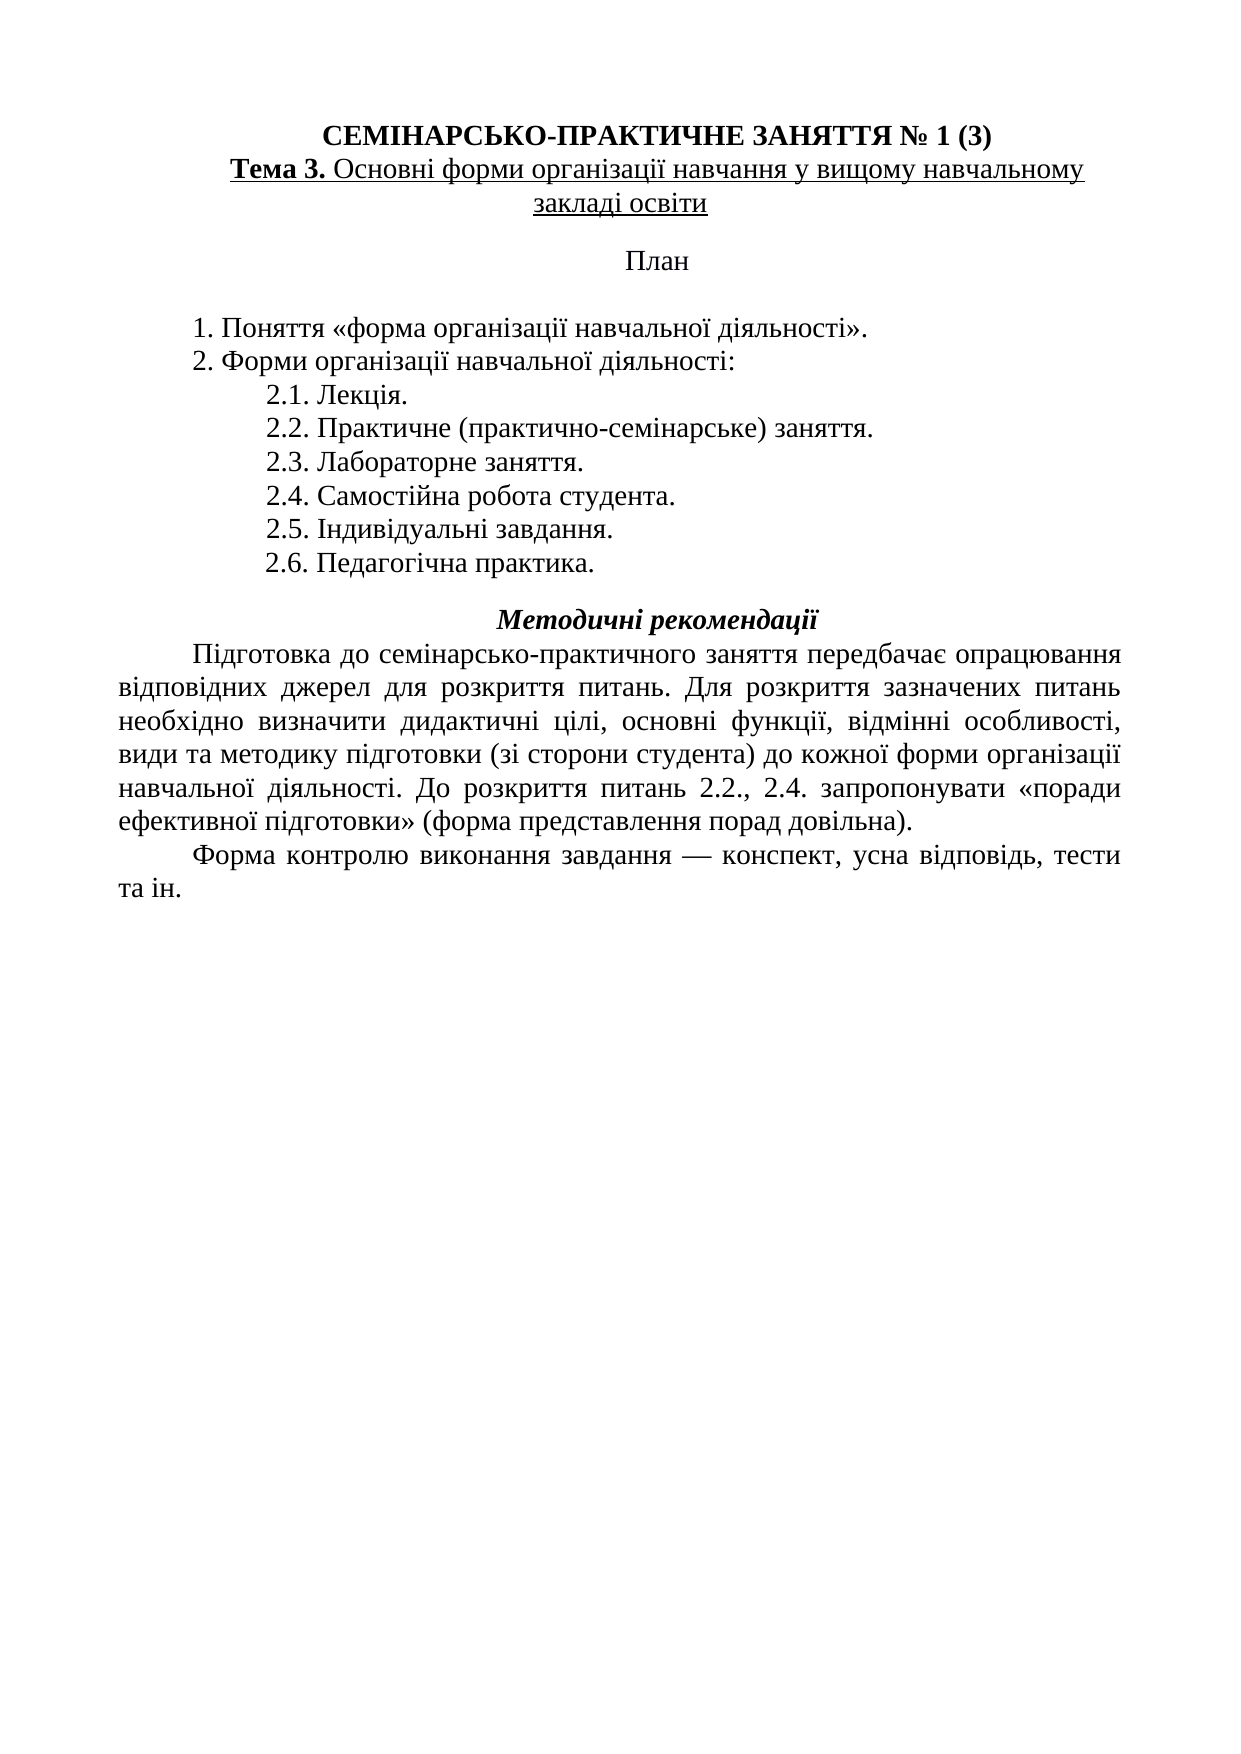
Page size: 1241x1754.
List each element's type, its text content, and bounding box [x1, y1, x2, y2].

text 1. Поняття «форма організації навчальної діяльності». [118, 310, 1122, 343]
text Методичні рекомендації [118, 602, 1122, 636]
text План [118, 243, 1122, 276]
text 2. Форми організації навчальної діяльності: [118, 343, 1122, 377]
text 2.1. Лекція. [118, 377, 1122, 411]
text Форма контролю виконання завдання — конспект, усна відповідь, тести та ін. [118, 837, 1122, 904]
text СЕМІНАРСЬКО-ПРАКТИЧНЕ ЗАНЯТТЯ № 1 (3) [118, 118, 1122, 152]
text 2.4. Самостійна робота студента. [118, 478, 1122, 511]
text 2.2. Практичне (практично-семінарське) заняття. [118, 411, 1122, 444]
text 2.3. Лабораторне заняття. [118, 444, 1122, 478]
text Підготовка до семінарсько-практичного заняття передбачає опрацювання відповідних джерел для розкриття питань. Для розкриття зазначених питань необхідно визначити дидактичні цілі, основні функції, відмінні особливості, види та методику підготовки (зі сторони студента) до кожної форми організації навчальної діяльності. До розкриття питань 2.2., 2.4. запропонувати «поради ефективної підготовки» (форма представлення порад довільна). [118, 636, 1122, 837]
text 2.6. Педагогічна практика. [118, 545, 1122, 578]
text 2.5. Індивідуальні завдання. [118, 511, 1122, 545]
text Тема 3. Основні форми організації навчання у вищому навчальному закладі освіти [118, 152, 1122, 219]
